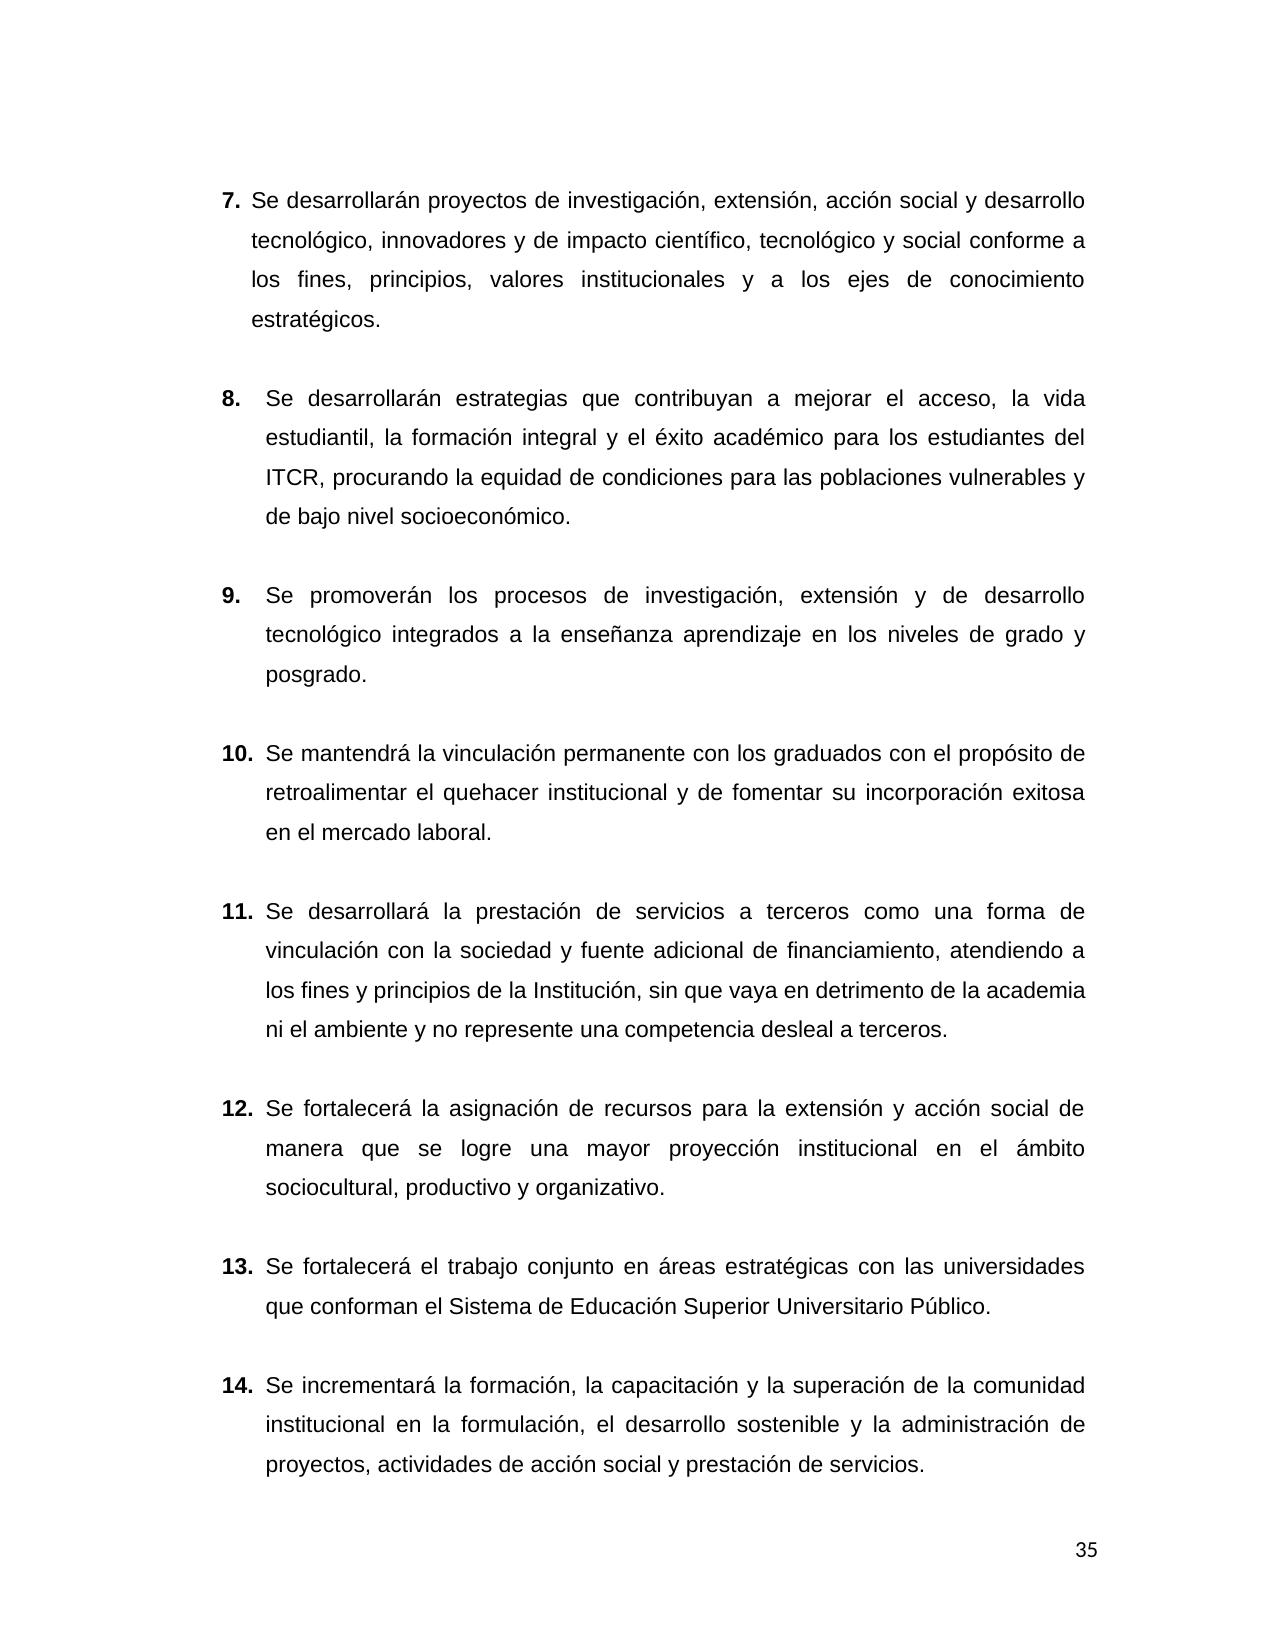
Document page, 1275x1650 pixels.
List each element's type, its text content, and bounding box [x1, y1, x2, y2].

list Se desarrollará la prestación de servicios a terceros como una forma de vinculación con la sociedad y fuente adicional de financiamiento, atendiendo a los fines y principios de la Institución, sin que vaya en detrimento de la academia ni el ambiente y no represente una competencia desleal a terceros. [222, 898, 1086, 1043]
list Se fortalecerá el trabajo conjunto en áreas estratégicas con las universidades que conforman el Sistema de Educación Superior Universitario Público. [222, 1253, 1086, 1319]
list Se fortalecerá la asignación de recursos para la extensión y acción social de manera que se logre una mayor proyección institucional en el ámbito sociocultural, productivo y organizativo. [222, 1095, 1086, 1201]
list Se promoverán los procesos de investigación, extensión y de desarrollo tecnológico integrados a la enseñanza aprendizaje en los niveles de grado y posgrado. [222, 582, 1086, 687]
list Se mantendrá la vinculación permanente con los graduados con el propósito de retroalimentar el quehacer institucional y de fomentar su incorporación exitosa en el mercado laboral. [222, 740, 1086, 845]
list Se desarrollarán proyectos de investigación, extensión, acción social y desarrollo tecnológico, innovadores y de impacto científico, tecnológico y social conforme a los fines, principios, valores institucionales y a los ejes de conocimiento estratégicos. [222, 187, 1086, 332]
list Se incrementará la formación, la capacitación y la superación de la comunidad institucional en la formulación, el desarrollo sostenible y la administración de proyectos, actividades de acción social y prestación de servicios. [222, 1372, 1086, 1477]
list Se desarrollarán estrategias que contribuyan a mejorar el acceso, la vida estudiantil, la formación integral y el éxito académico para los estudiantes del ITCR, procurando la equidad de condiciones para las poblaciones vulnerables y de bajo nivel socioeconómico. [222, 384, 1086, 529]
